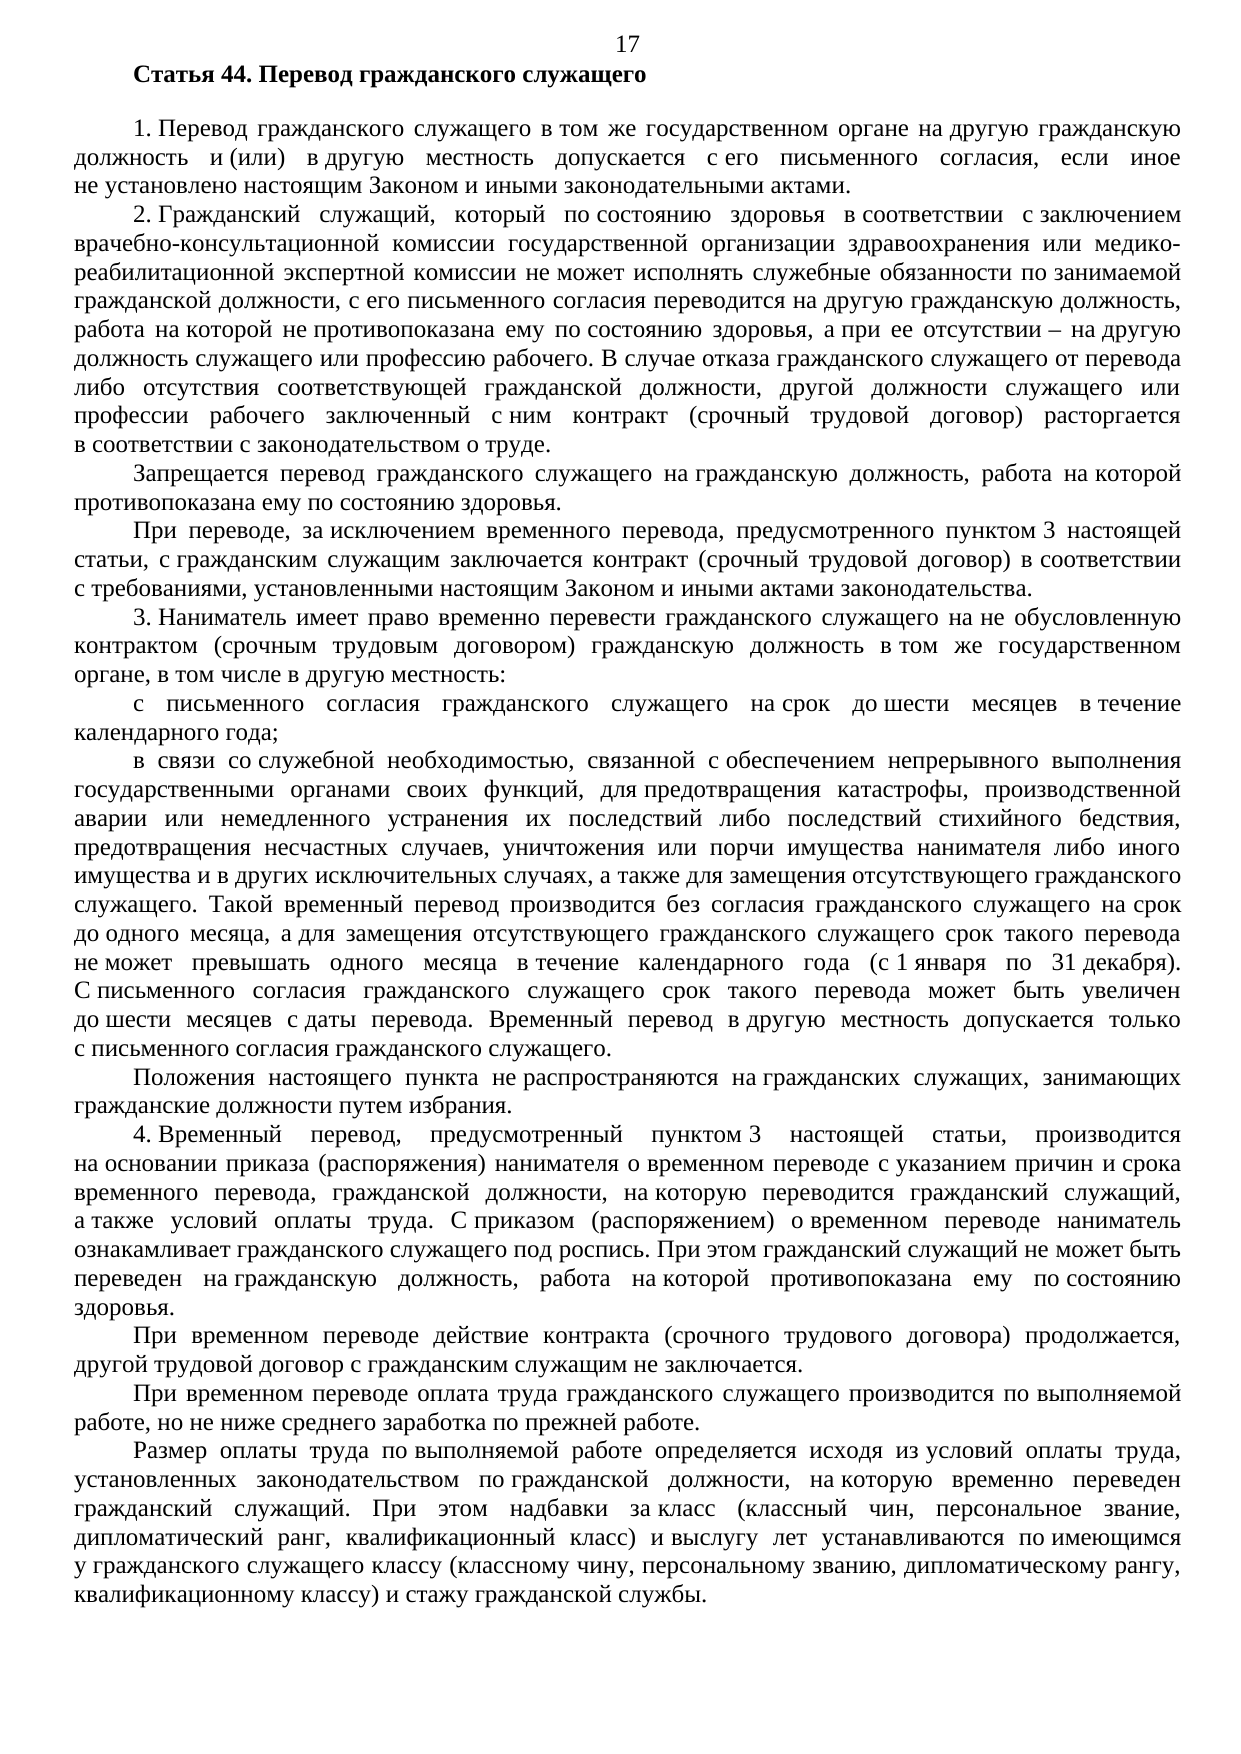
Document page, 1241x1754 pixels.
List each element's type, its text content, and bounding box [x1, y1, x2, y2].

text При переводе, за исключением временного перевода, предусмотренного пунктом 3 настоящей статьи, с гражданским служащим заключается контракт (срочный трудовой договор) в соответствии с требованиями, установленными настоящим Законом и иными актами законодательства. [74, 515, 1181, 602]
text Положения настоящего пункта не распространяются на гражданских служащих, занимающих гражданские должности путем избрания. [74, 1062, 1181, 1119]
text 1. Перевод гражданского служащего в том же государственном органе на другую гражданскую должность и (или) в другую местность допускается с его письменного согласия, если иное не установлено настоящим Законом и иными законодательными актами. [74, 113, 1181, 199]
text При временном переводе оплата труда гражданского служащего производится по выполняемой работе, но не ниже среднего заработка по прежней работе. [74, 1378, 1181, 1435]
text Размер оплаты труда по выполняемой работе определяется исходя из условий оплаты труда, установленных законодательством по гражданской должности, на которую временно переведен гражданский служащий. При этом надбавки за класс (классный чин, персональное звание, дипломатический ранг, квалификационный класс) и выслугу лет устанавливаются по имеющимся у гражданского служащего классу (классному чину, персональному званию, дипломатическому рангу, квалификационному классу) и стажу гражданской службы. [74, 1435, 1181, 1608]
text в связи со служебной необходимостью, связанной с обеспечением непрерывного выполнения государственными органами своих функций, для предотвращения катастрофы, производственной аварии или немедленного устранения их последствий либо последствий стихийного бедствия, предотвращения несчастных случаев, уничтожения или порчи имущества нанимателя либо иного имущества и в других исключительных случаях, а также для замещения отсутствующего гражданского служащего. Такой временный перевод производится без согласия гражданского служащего на срок до одного месяца, а для замещения отсутствующего гражданского служащего срок такого перевода не может превышать одного месяца в течение календарного года (с 1 января по 31 декабря). С письменного согласия гражданского служащего срок такого перевода может быть увеличен до шести месяцев с даты перевода. Временный перевод в другую местность допускается только с письменного согласия гражданского служащего. [74, 745, 1181, 1062]
text Запрещается перевод гражданского служащего на гражданскую должность, работа на которой противопоказана ему по состоянию здоровья. [74, 458, 1181, 515]
text При временном переводе действие контракта (срочного трудового договора) продолжается, другой трудовой договор с гражданским служащим не заключается. [74, 1320, 1181, 1378]
text 4. Временный перевод, предусмотренный пунктом 3 настоящей статьи, производится на основании приказа (распоряжения) нанимателя о временном переводе с указанием причин и срока временного перевода, гражданской должности, на которую переводится гражданский служащий, а также условий оплаты труда. С приказом (распоряжением) о временном переводе наниматель ознакамливает гражданского служащего под роспись. При этом гражданский служащий не может быть переведен на гражданскую должность, работа на которой противопоказана ему по состоянию здоровья. [74, 1119, 1181, 1320]
text Статья 44. Перевод гражданского служащего [133, 59, 1181, 88]
text 3. Наниматель имеет право временно перевести гражданского служащего на не обусловленную контрактом (срочным трудовым договором) гражданскую должность в том же государственном органе, в том числе в другую местность: [74, 602, 1181, 688]
text с письменного согласия гражданского служащего на срок до шести месяцев в течение календарного года; [74, 688, 1181, 745]
text 2. Гражданский служащий, который по состоянию здоровья в соответствии с заключением врачебно-консультационной комиссии государственной организации здравоохранения или медико-реабилитационной экспертной комиссии не может исполнять служебные обязанности по занимаемой гражданской должности, с его письменного согласия переводится на другую гражданскую должность, работа на которой не противопоказана ему по состоянию здоровья, а при ее отсутствии – на другую должность служащего или профессию рабочего. В случае отказа гражданского служащего от перевода либо отсутствия соответствующей гражданской должности, другой должности служащего или профессии рабочего заключенный с ним контракт (срочный трудовой договор) расторгается в соответствии с законодательством о труде. [74, 199, 1181, 458]
